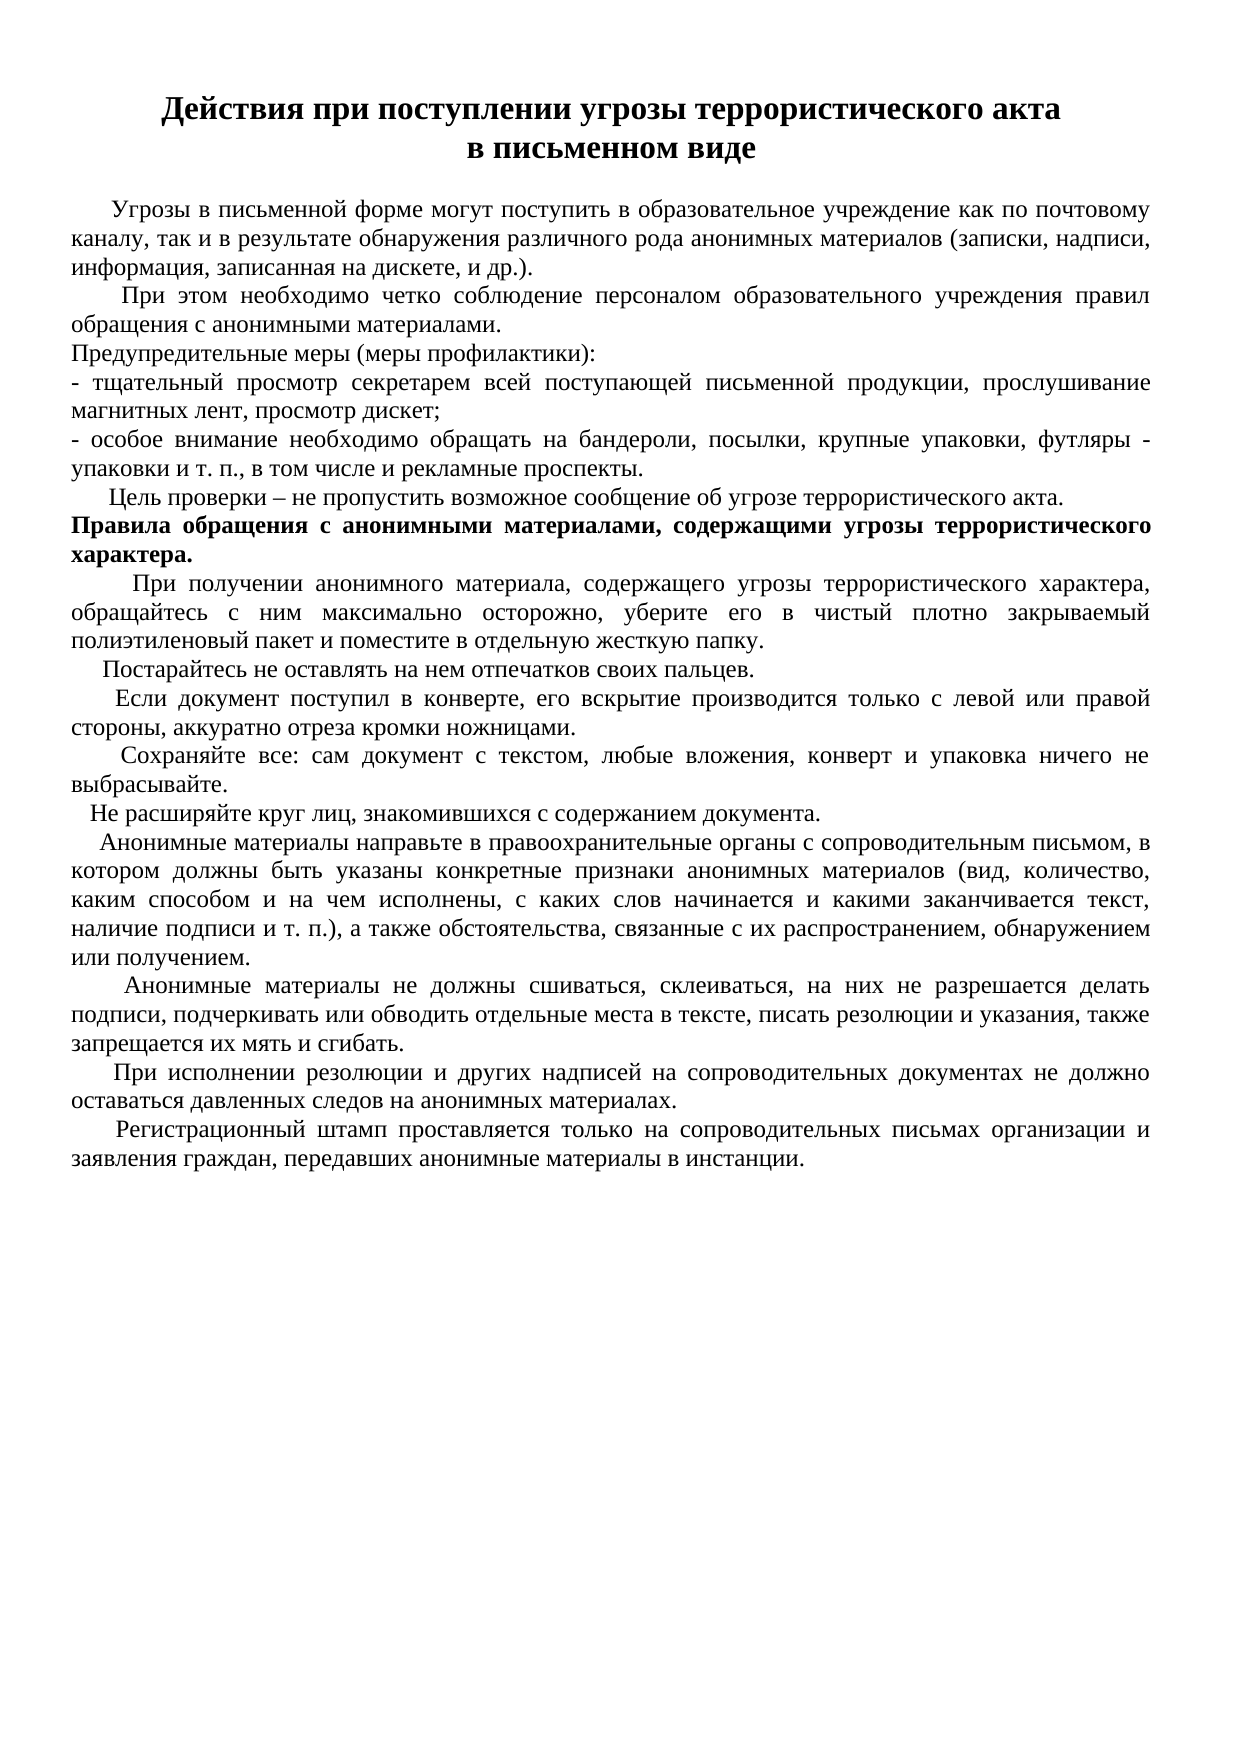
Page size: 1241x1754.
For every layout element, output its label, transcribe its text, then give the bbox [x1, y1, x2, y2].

text Регистрационный штамп проставляется только на сопроводительных письмах организации и заявления граждан, передавших анонимные материалы в инстанции. [71, 1114, 1152, 1172]
text - особое внимание необходимо обращать на бандероли, посылки, крупные упаковки, футляры - упаковки и т. п., в том числе и рекламные проспекты. [71, 424, 1152, 482]
text Предупредительные меры (меры профилактики): [71, 338, 1152, 367]
text Не расширяйте круг лиц, знакомившихся с содержанием документа. [71, 798, 1152, 827]
text Анонимные материалы не должны сшиваться, склеиваться, на них не разрешается делать подписи, подчеркивать или обводить отдельные места в тексте, писать резолюции и указания, также запрещается их мять и сгибать. [71, 970, 1152, 1057]
text Анонимные материалы направьте в правоохранительные органы с сопроводительным письмом, в котором должны быть указаны конкретные признаки анонимных материалов (вид, количество, каким способом и на чем исполнены, с каких слов начинается и какими заканчивается текст, наличие подписи и т. п.), а также обстоятельства, связанные с их распространением, обнаружением или получением. [71, 827, 1152, 970]
text Цель проверки – не пропустить возможное сообщение об угрозе террористического акта. [71, 482, 1152, 510]
text Угрозы в письменной форме могут поступить в образовательное учреждение как по почтовому каналу, так и в результате обнаружения различного рода анонимных материалов (записки, надписи, информация, записанная на дискете, и др.). [71, 194, 1152, 280]
text в письменном виде [71, 127, 1152, 165]
text Если документ поступил в конверте, его вскрытие производится только с левой или правой стороны, аккуратно отреза кромки ножницами. [71, 683, 1152, 740]
text При получении анонимного материала, содержащего угрозы террористического характера, обращайтесь с ним максимально осторожно, уберите его в чистый плотно закрываемый полиэтиленовый пакет и поместите в отдельную жесткую папку. [71, 568, 1152, 654]
text Постарайтесь не оставлять на нем отпечатков своих пальцев. [71, 654, 1152, 683]
text Сохраняйте все: сам документ с текстом, любые вложения, конверт и упаковка ничего не выбрасывайте. [71, 740, 1152, 798]
text При исполнении резолюции и других надписей на сопроводительных документах не должно оставаться давленных следов на анонимных материалах. [71, 1057, 1152, 1114]
text При этом необходимо четко соблюдение персоналом образовательного учреждения правил обращения с анонимными материалами. [71, 280, 1152, 338]
text Действия при поступлении угрозы террористического акта [71, 89, 1152, 127]
text Правила обращения с анонимными материалами, содержащими угрозы террористического характера. [71, 510, 1152, 568]
text - тщательный просмотр секретарем всей поступающей письменной продукции, прослушивание магнитных лент, просмотр дискет; [71, 367, 1152, 424]
